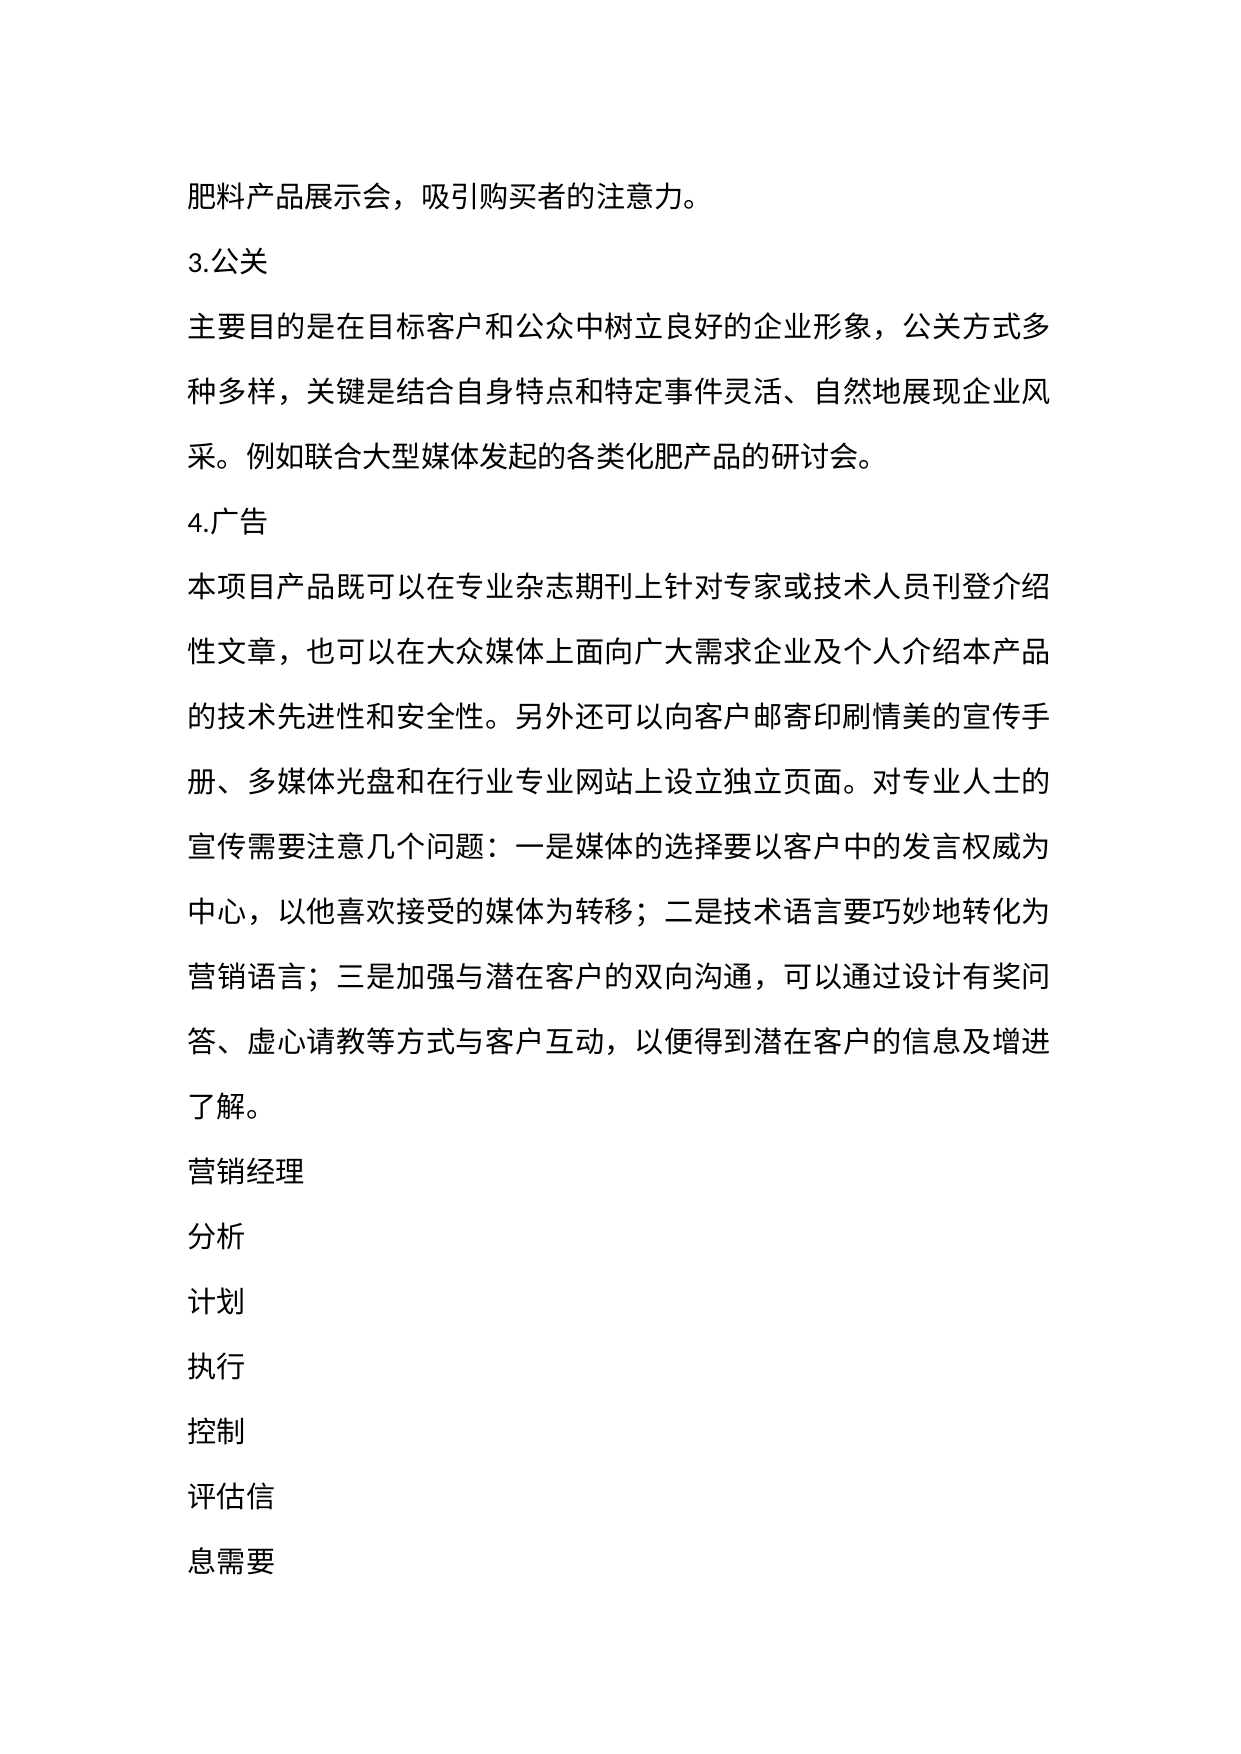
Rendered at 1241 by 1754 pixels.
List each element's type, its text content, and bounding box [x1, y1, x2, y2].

text 评估信 [187, 1462, 1053, 1527]
text 息需要 [187, 1527, 1053, 1592]
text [187, 162, 1053, 227]
text 3.公关 [187, 227, 1053, 292]
text 分析 [187, 1202, 1053, 1267]
text 营销经理 [187, 1137, 1053, 1202]
text 主要目的是在目标客户和公众中树立良好的企业形象，公关方式多种多样，关键是结合自身特点和特定事件灵活、自然地展现企业风采。例如联合大型媒体发起的各类化肥产品的研讨会。 [187, 292, 1053, 487]
text 本项目产品既可以在专业杂志期刊上针对专家或技术人员刊登介绍性文章，也可以在大众媒体上面向广大需求企业及个人介绍本产品的技术先进性和安全性。另外还可以向客户邮寄印刷情美的宣传手册、多媒体光盘和在行业专业网站上设立独立页面。对专业人士的宣传需要注意几个问题：一是媒体的选择要以客户中的发言权威为中心，以他喜欢接受的媒体为转移；二是技术语言要巧妙地转化为营销语言；三是加强与潜在客户的双向沟通，可以通过设计有奖问答、虚心请教等方式与客户互动，以便得到潜在客户的信息及增进了解。 [187, 552, 1053, 1137]
text 计划 [187, 1267, 1053, 1332]
text 控制 [187, 1397, 1053, 1462]
text 4.广告 [187, 487, 1053, 552]
text 执行 [187, 1332, 1053, 1397]
